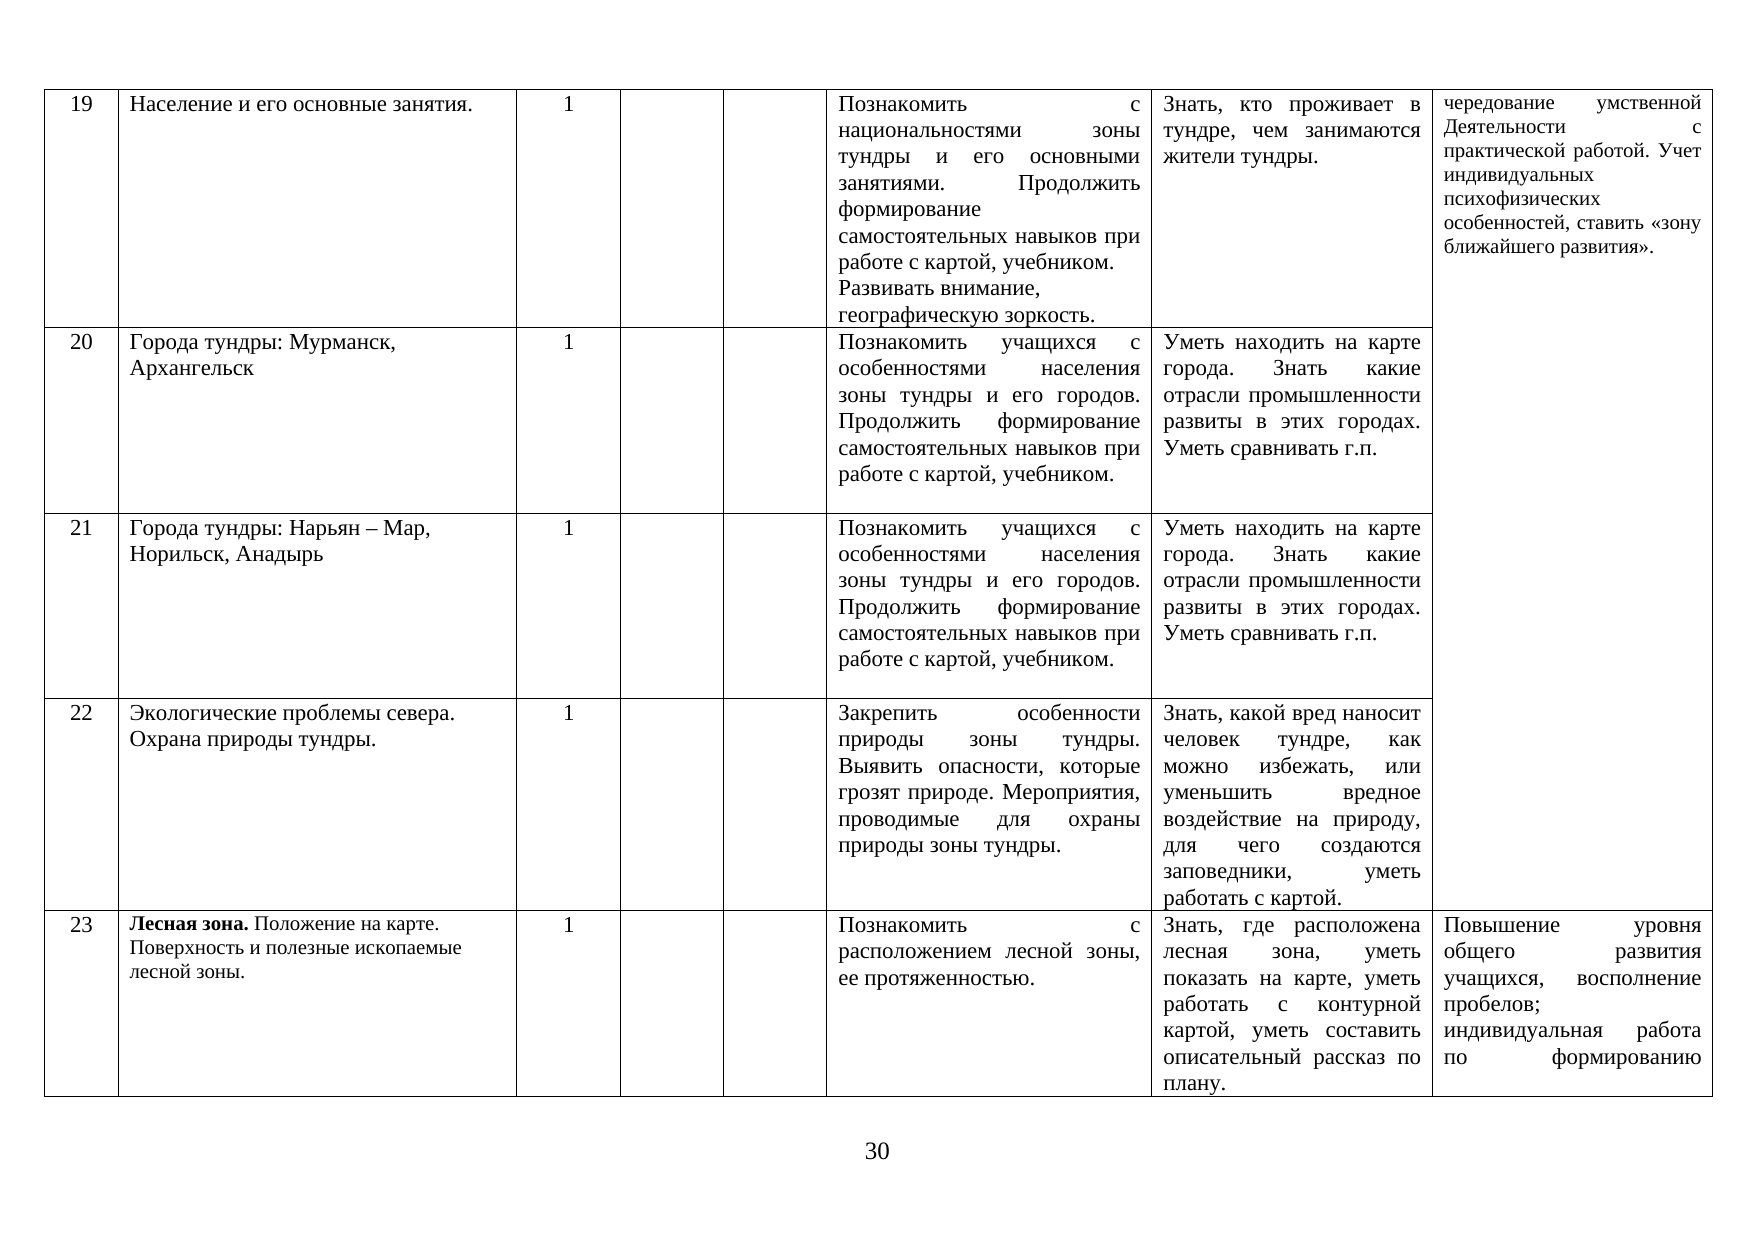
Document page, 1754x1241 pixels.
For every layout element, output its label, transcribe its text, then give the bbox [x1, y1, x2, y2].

table_cell Закрепить особенности природы зоны тундры. Выявить опасности, которые грозят природе. Мероприятия, проводимые для охраны природы зоны тундры. [827, 699, 1151, 910]
table_cell 22 [45, 699, 118, 910]
table_cell 1 [517, 514, 620, 698]
table_cell Знать, где расположена лесная зона, уметь показать на карте, уметь работать с контурной картой, уметь составить описательный рассказ по плану. [1152, 911, 1432, 1096]
table_cell Лесная зона. Положение на карте. Поверхность и полезные ископаемые лесной зоны. [119, 911, 516, 1096]
table_cell [621, 699, 723, 910]
table_cell Познакомить с расположением лесной зоны, ее протяженностью. [827, 911, 1151, 1096]
table_cell [621, 514, 723, 698]
table_cell Города тундры: Мурманск, Архангельск [119, 328, 516, 513]
table_cell [621, 90, 723, 327]
table_cell 20 [45, 328, 118, 513]
table_cell Города тундры: Нарьян – Мар, Норильск, Анадырь [119, 514, 516, 698]
table_cell Познакомить учащихся с особенностями населения зоны тундры и его городов. Продолжить формирование самостоятельных навыков при работе с картой, учебником. [827, 328, 1151, 513]
table_cell [621, 328, 723, 513]
table_cell Уметь находить на карте города. Знать какие отрасли промышленности развиты в этих городах. Уметь сравнивать г.п. [1152, 328, 1432, 513]
table_cell [724, 911, 826, 1096]
table_cell 21 [45, 514, 118, 698]
table_cell [724, 514, 826, 698]
table_cell Уметь находить на карте города. Знать какие отрасли промышленности развиты в этих городах. Уметь сравнивать г.п. [1152, 514, 1432, 698]
table_cell [724, 90, 826, 327]
table_cell [621, 911, 723, 1096]
table_cell Познакомить с национальностями зоны тундры и его основными занятиями. Продолжить формирование самостоятельных навыков при работе с картой, учебником. Развивать внимание, географическую зоркость. [827, 90, 1151, 327]
table_cell Экологические проблемы севера. Охрана природы тундры. [119, 699, 516, 910]
table_cell Знать, какой вред наносит человек тундре, как можно избежать, или уменьшить вредное воздействие на природу, для чего создаются заповедники, уметь работать с картой. [1152, 699, 1432, 910]
table_cell Знать, кто проживает в тундре, чем занимаются жители тундры. [1152, 90, 1432, 327]
table_cell [724, 699, 826, 910]
table_cell Познакомить учащихся с особенностями населения зоны тундры и его городов. Продолжить формирование самостоятельных навыков при работе с картой, учебником. [827, 514, 1151, 698]
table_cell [1433, 911, 1712, 1096]
table_cell 1 [517, 911, 620, 1096]
table_cell Население и его основные занятия. [119, 90, 516, 327]
table_cell 19 [45, 90, 118, 327]
table_cell 1 [517, 699, 620, 910]
table_cell 23 [45, 911, 118, 1096]
table_cell 1 [517, 328, 620, 513]
table_cell 1 [517, 90, 620, 327]
table_cell [724, 328, 826, 513]
